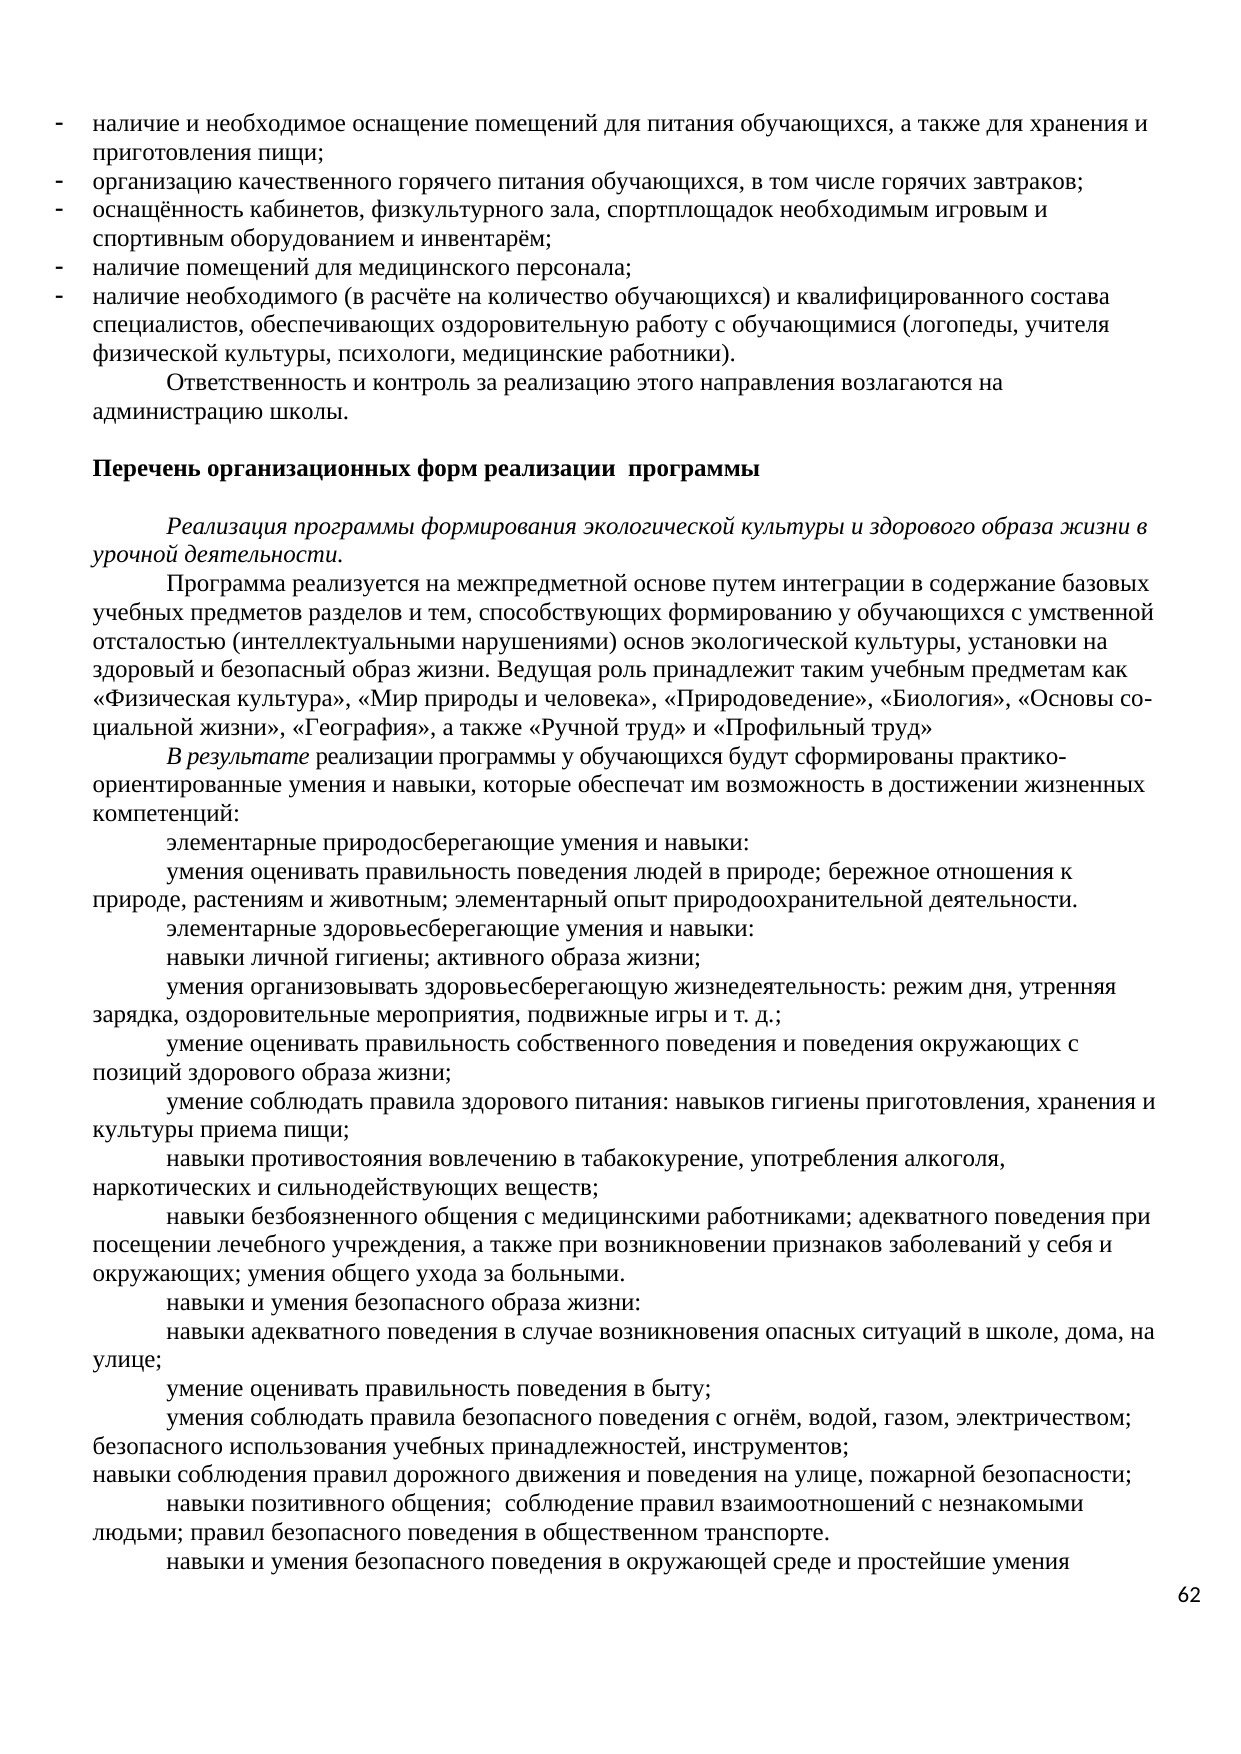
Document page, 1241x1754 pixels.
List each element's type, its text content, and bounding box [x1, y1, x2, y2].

text навыки противостояния вовлечению в табакокурение, употребления алкоголя, наркотических и сильнодействующих веществ; [92, 1143, 1156, 1201]
text навыки адекватного поведения в случае возникновения опасных ситуаций в школе, дома, на улице; [92, 1316, 1156, 1373]
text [92, 1546, 1156, 1574]
text навыки соблюдения правил дорожного движения и поведения на улице, пожарной безопасности; [92, 1459, 1156, 1488]
text умения соблюдать правила безопасного поведения с огнём, водой, газом, электричеством; безопасного использования учебных принадлежностей, инструментов; [92, 1402, 1156, 1459]
text умение соблюдать правила здорового питания: навыков гигиены приготовления, хранения и культуры приема пищи; [92, 1086, 1156, 1143]
text навыки и умения безопасного образа жизни: [92, 1287, 1156, 1316]
list организацию качественного горячего питания обучающихся, в том числе горячих завтраков; [55, 166, 1156, 194]
text навыки позитивного общения; соблюдение правил взаимоотношений с незнакомыми людьми; правил безопасного поведения в общественном транспорте. [92, 1488, 1156, 1546]
list наличие помещений для медицинского персонала; [55, 252, 1156, 281]
list наличие необходимого (в расчёте на количество обучающихся) и квалифицированного состава специалистов, обеспечивающих оздоровительную работу с обучающимися (логопеды, учителя физической культуры, психологи, медицинские работники). [55, 281, 1156, 367]
text умения организовывать здоровьесберегающую жизнедеятельность: режим дня, утренняя зарядка, оздоровительные мероприятия, подвижные игры и т. д.; [92, 971, 1156, 1028]
text умения оценивать правильность поведения людей в природе; бережное отношения к природе, растениям и животным; элементарный опыт природоохранительной деятельности. [92, 856, 1156, 913]
text Перечень организационных форм реализации программы [92, 453, 1156, 482]
text элементарные природосберегающие умения и навыки: [92, 827, 1156, 856]
text Реализация программы формирования экологической культуры и здорового образа жизни в урочной деятельности. [92, 511, 1156, 568]
text элементарные здоровьесберегающие умения и навыки: [92, 913, 1156, 942]
text умение оценивать правильность поведения в быту; [92, 1373, 1156, 1402]
list оснащённость кабинетов, физкультурного зала, спортплощадок необходимым игровым и спортивным оборудованием и инвентарём; [55, 194, 1156, 252]
text навыки безбоязненного общения с медицинскими работниками; адекватного поведения при посещении лечебного учреждения, а также при возникновении признаков заболеваний у себя и окружающих; умения общего ухода за больными. [92, 1201, 1156, 1287]
text Ответственность и контроль за реализацию этого направления возлагаются на администрацию школы. [92, 367, 1156, 424]
text навыки личной гигиены; активного образа жизни; [92, 942, 1156, 971]
text умение оценивать правильность собственного поведения и поведения окружающих с позиций здорового образа жизни; [92, 1028, 1156, 1086]
text Программа реализуется на межпредметной основе путем интеграции в содержание базовых учебных предметов разделов и тем, способствующих формированию у обучающихся с умственной отсталостью (интеллектуальными нарушениями) основ экологической культуры, установки на здоровый и безопасный образ жизни. Ведущая роль принадлежит таким учебным предметам как «Физическая культура», «Мир природы и человека», «Природоведение», «Биология», «Основы социальной жизни», «География», а также «Ручной труд» и «Профильный труд» [92, 568, 1156, 741]
list наличие и необходимое оснащение помещений для питания обучающихся, а также для хранения и приготовления пищи; [55, 108, 1156, 166]
text В результате реализации программы у обучающихся будут сформированы практико-ориентированные умения и навыки, которые обеспечат им возможность в достижении жизненных компетенций: [92, 741, 1156, 827]
